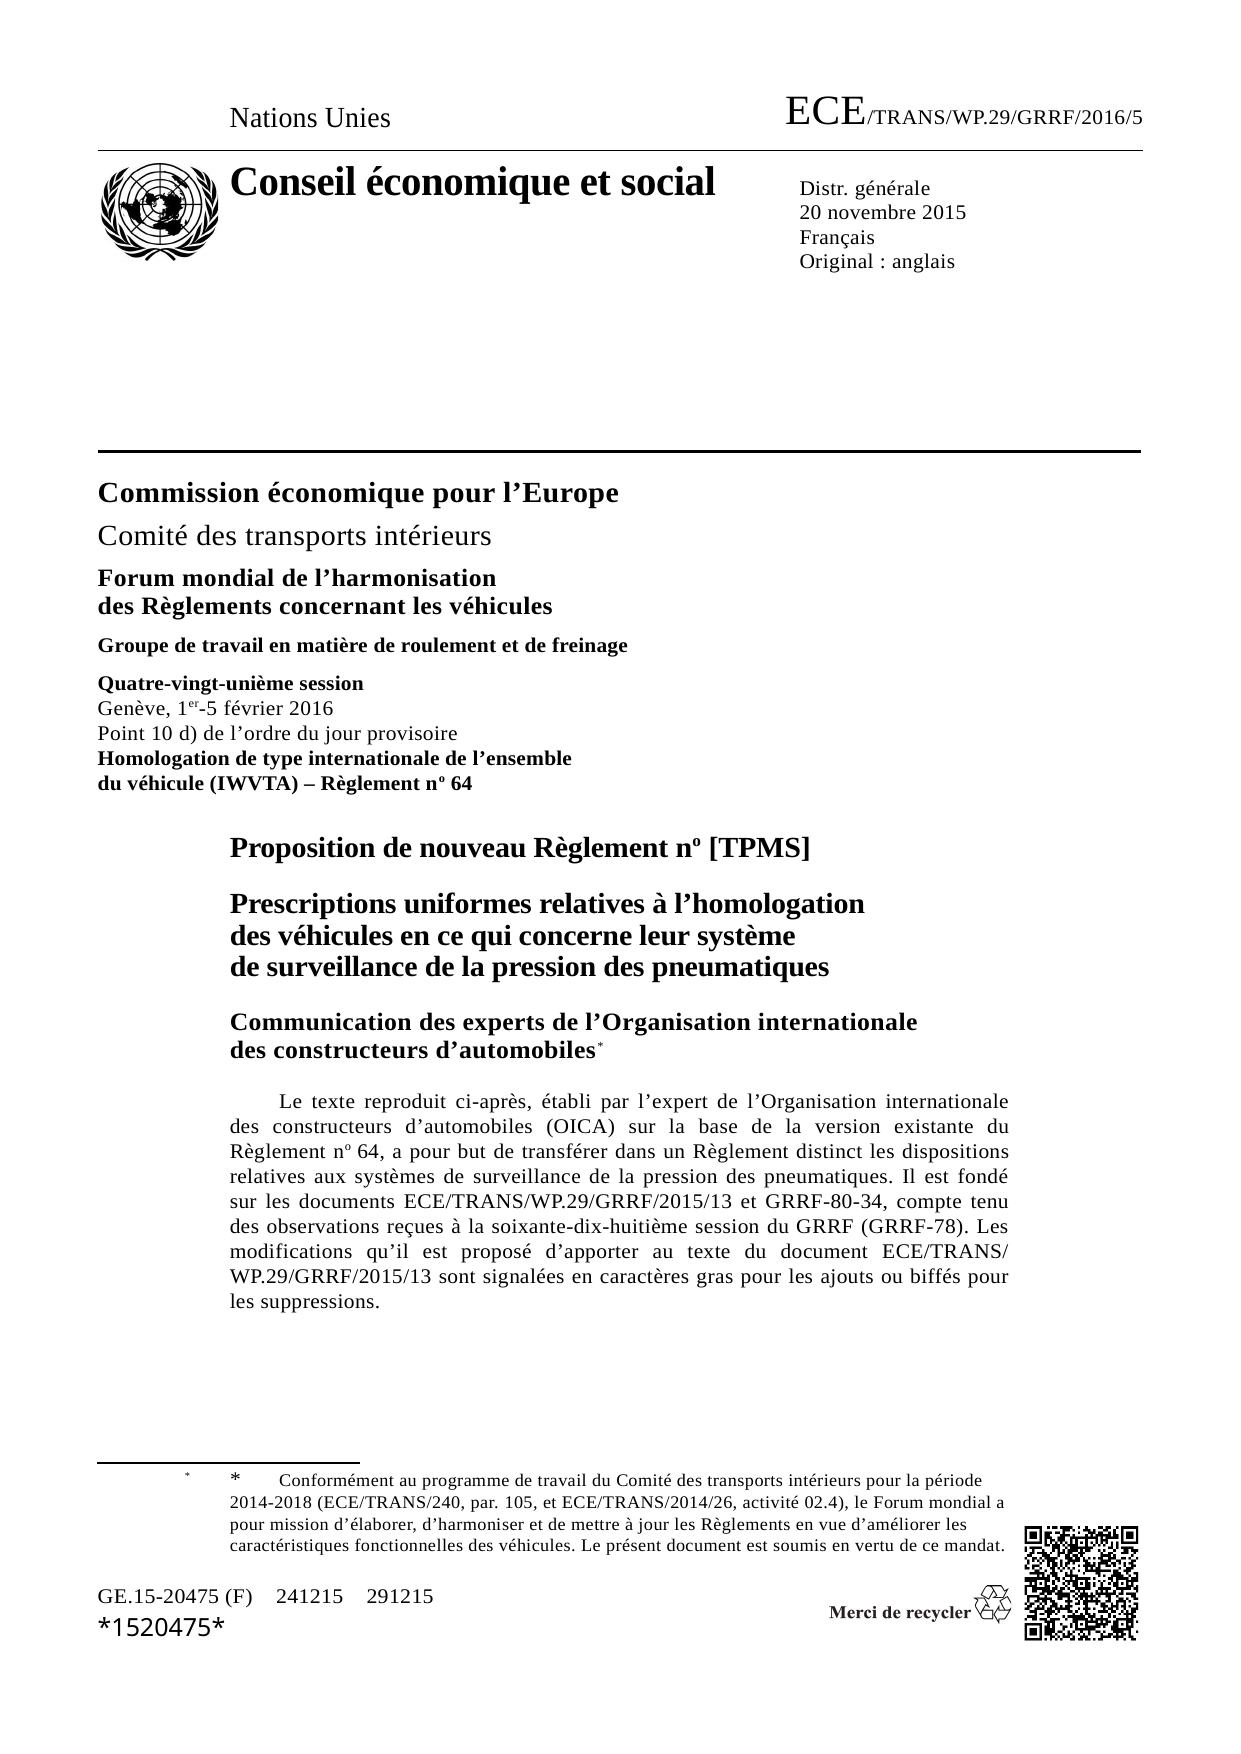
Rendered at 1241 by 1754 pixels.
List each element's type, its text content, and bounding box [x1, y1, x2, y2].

text Prescriptions uniformes relatives à l’homologation des véhicules en ce qui concerne leur système de surveillance de la pression des pneumatiques [97, 889, 1011, 983]
text Groupe de travail en matière de roulement et de freinage [97, 633, 1143, 658]
picture [829, 1585, 1012, 1624]
text Le texte reproduit ci-après, établi par l’expert de l’Organisation internationale des constructeurs d’automobiles (OICA) sur la base de la version existante du Règlement no 64, a pour but de transférer dans un Règlement distinct les dispositions relatives aux systèmes de surveillance de la pression des pneumatiques. Il est fondé sur les documents ECE/TRANS/WP.29/GRRF/2015/13 et GRRF-80-34, compte tenu des observations reçues à la soixante-dix-huitième session du GRRF (GRRF-78). Les modifications qu’il est proposé d’apporter au texte du document ECE/TRANS/ WP.29/GRRF/2015/13 sont signalées en caractères gras pour les ajouts ou biffés pour les suppressions. [229, 1089, 1011, 1314]
text Genève, 1er-5 février 2016 [97, 695, 1143, 720]
text Point 10 d) de l’ordre du jour provisoire [97, 720, 1143, 745]
text Commission économique pour l’Europe [97, 479, 1143, 508]
text Forum mondial de l’harmonisation des Règlements concernant les véhicules [97, 564, 1143, 620]
picture [1024, 1526, 1139, 1641]
text Proposition de nouveau Règlement no [TPMS] [97, 833, 1011, 864]
text Comité des transports intérieurs [97, 520, 1143, 551]
text Quatre-vingt-unième session [97, 670, 1143, 695]
picture [101, 163, 219, 261]
text Homologation de type internationale de l’ensemble du véhicule (IWVTA) – Règlement no 64 [97, 745, 1143, 795]
text Communication des experts de l’Organisation internationale des constructeurs d’automobiles* [97, 1008, 1011, 1064]
